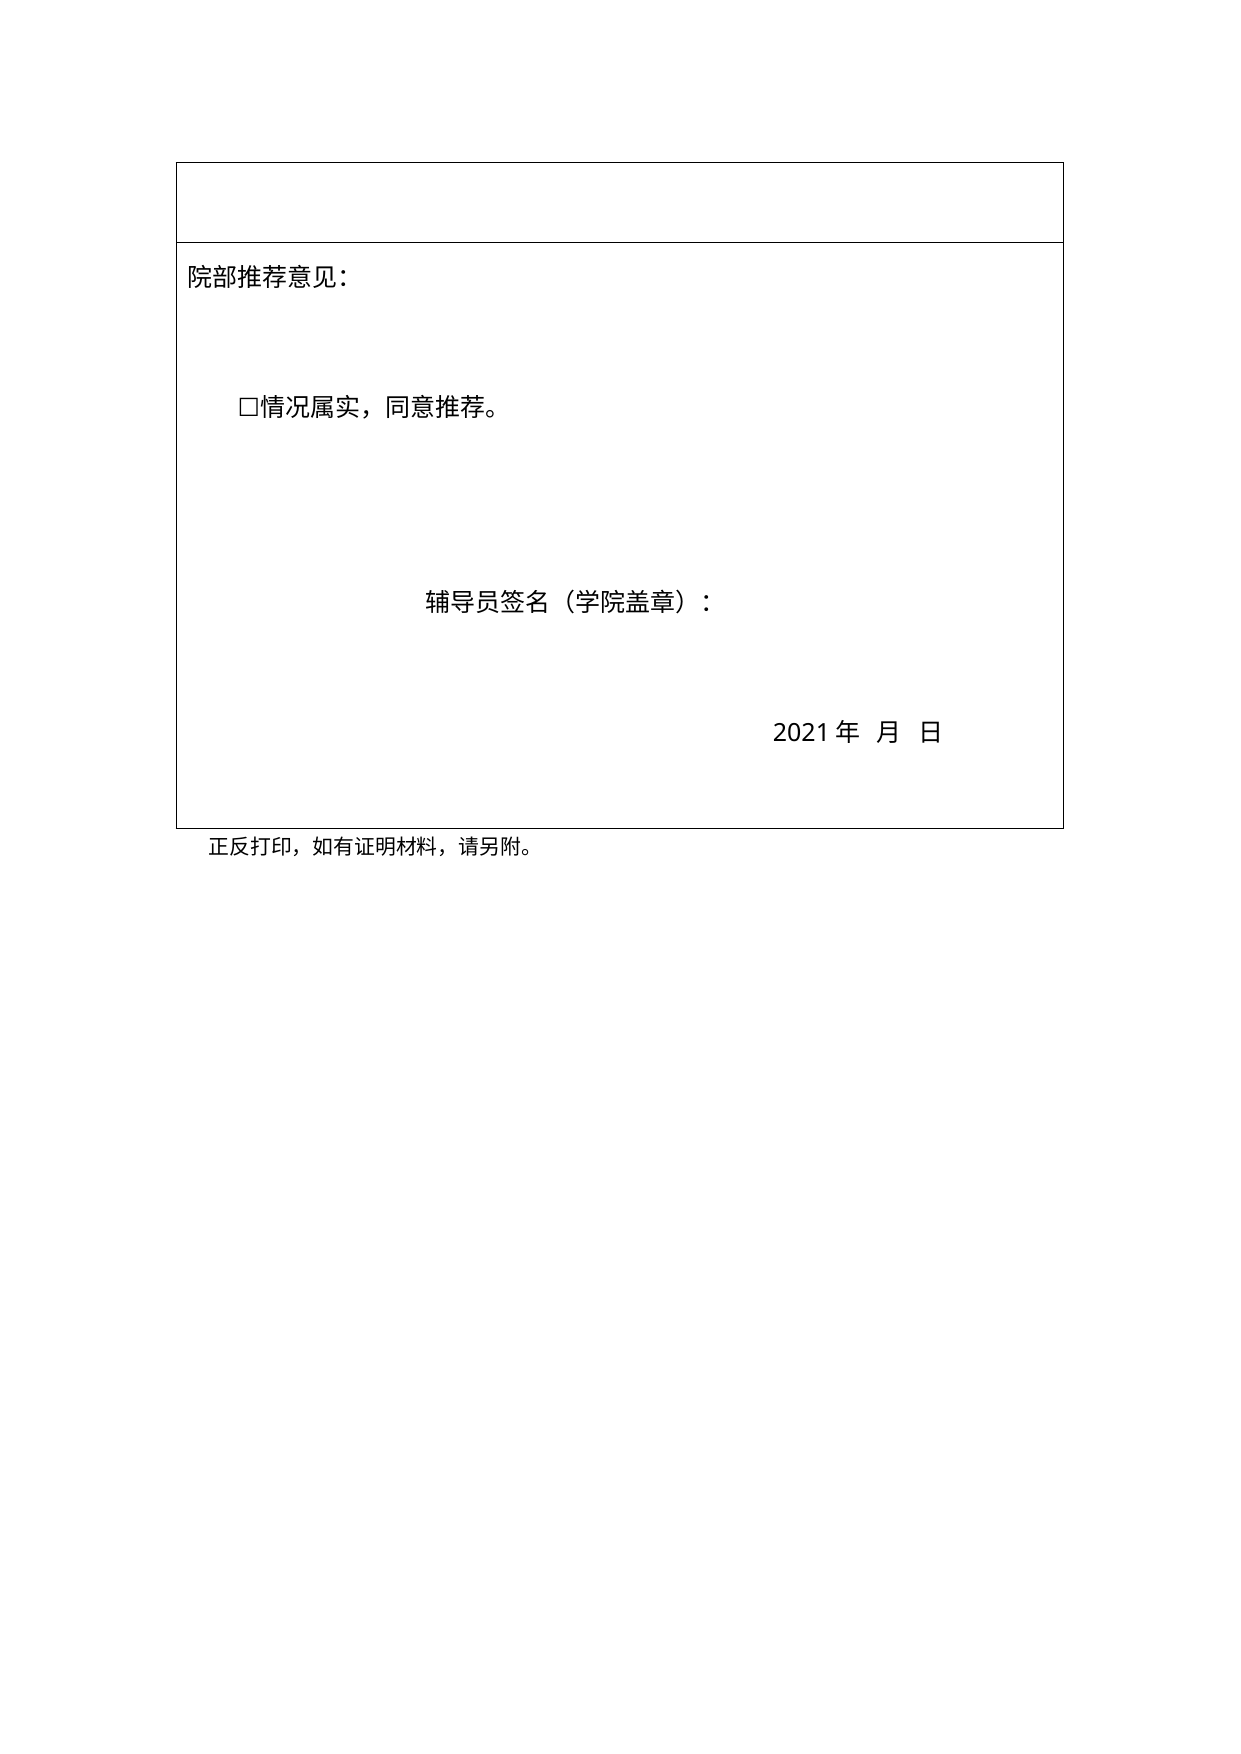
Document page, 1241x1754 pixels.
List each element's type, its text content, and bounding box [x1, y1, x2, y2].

text 正反打印，如有证明材料，请另附。 [187, 829, 1053, 862]
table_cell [177, 163, 1063, 242]
table_cell 院部推荐意见： 情况属实，同意推荐。 辅导员签名（学院盖章）： 2021年 月 日 [177, 243, 1063, 828]
